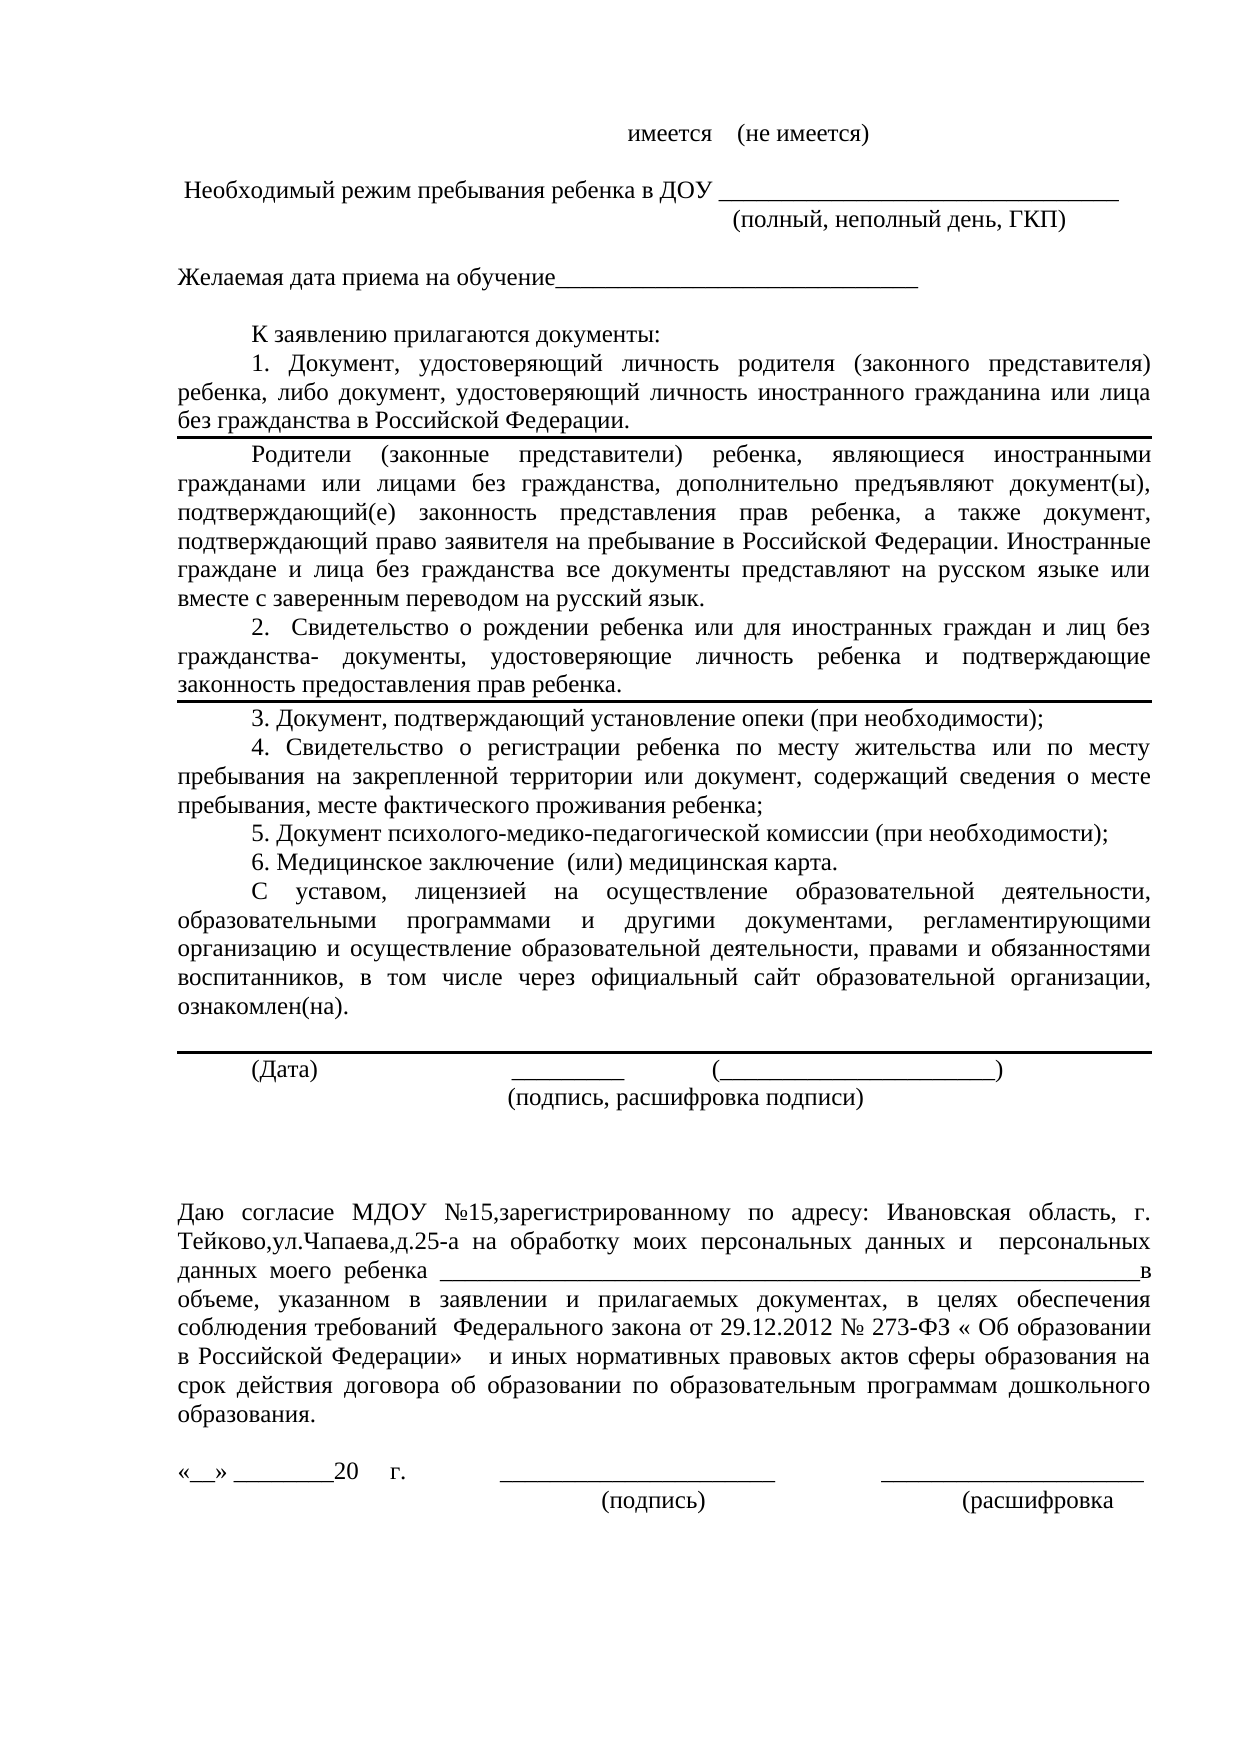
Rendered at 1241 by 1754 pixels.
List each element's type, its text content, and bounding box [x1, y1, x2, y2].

text Необходимый режим пребывания ребенка в ДОУ ________________________________ [177, 176, 1152, 204]
text имеется (не имеется) [177, 118, 1152, 147]
text 2. Свидетельство о рождении ребенка или для иностранных граждан и лиц без гражданства- документы, удостоверяющие личность ребенка и подтверждающие законность предоставления прав ребенка. [177, 612, 1152, 700]
text 6. Медицинское заключение (или) медицинская карта. [177, 847, 1152, 876]
text К заявлению прилагаются документы: [177, 319, 1152, 348]
text С уставом, лицензией на осуществление образовательной деятельности, образовательными программами и другими документами, регламентирующими организацию и осуществление образовательной деятельности, правами и обязанностями воспитанников, в том числе через официальный сайт образовательной организации, ознакомлен(на). [177, 876, 1152, 1020]
text (подпись, расшифровка подписи) [177, 1082, 1152, 1111]
text Желаемая дата приема на обучение_____________________________ [177, 262, 1152, 291]
text (Дата) _________ (______________________) [177, 1054, 1152, 1082]
text 3. Документ, подтверждающий установление опеки (при необходимости); [177, 703, 1152, 732]
text (полный, неполный день, ГКП) [177, 204, 1152, 233]
text 4. Свидетельство о регистрации ребенка по месту жительства или по месту пребывания на закрепленной территории или документ, содержащий сведения о месте пребывания, месте фактического проживания ребенка; [177, 732, 1152, 818]
text «__» ________20 г. ______________________ _____________________ [177, 1456, 1152, 1485]
text Даю согласие МДОУ №15,зарегистрированному по адресу: Ивановская область, г. Тейково,ул.Чапаева,д.25-а на обработку моих персональных данных и персональных данных моего ребенка ________________________________________________________в объеме, указанном в заявлении и прилагаемых документах, в целях обеспечения соблюдения требований Федерального закона от 29.12.2012 № 273-ФЗ « Об образовании в Российской Федерации» и иных нормативных правовых актов сферы образования на срок действия договора об образовании по образовательным программам дошкольного образования. [177, 1197, 1152, 1427]
text Родители (законные представители) ребенка, являющиеся иностранными гражданами или лицами без гражданства, дополнительно предъявляют документ(ы), подтверждающий(е) законность представления прав ребенка, а также документ, подтверждающий право заявителя на пребывание в Российской Федерации. Иностранные граждане и лица без гражданства все документы представляют на русском языке или вместе с заверенным переводом на русский язык. [177, 439, 1152, 612]
text (подпись) (расшифровка [177, 1485, 1152, 1514]
text 5. Документ психолого-медико-педагогической комиссии (при необходимости); [177, 818, 1152, 847]
text 1. Документ, удостоверяющий личность родителя (законного представителя) ребенка, либо документ, удостоверяющий личность иностранного гражданина или лица без гражданства в Российской Федерации. [177, 348, 1152, 436]
